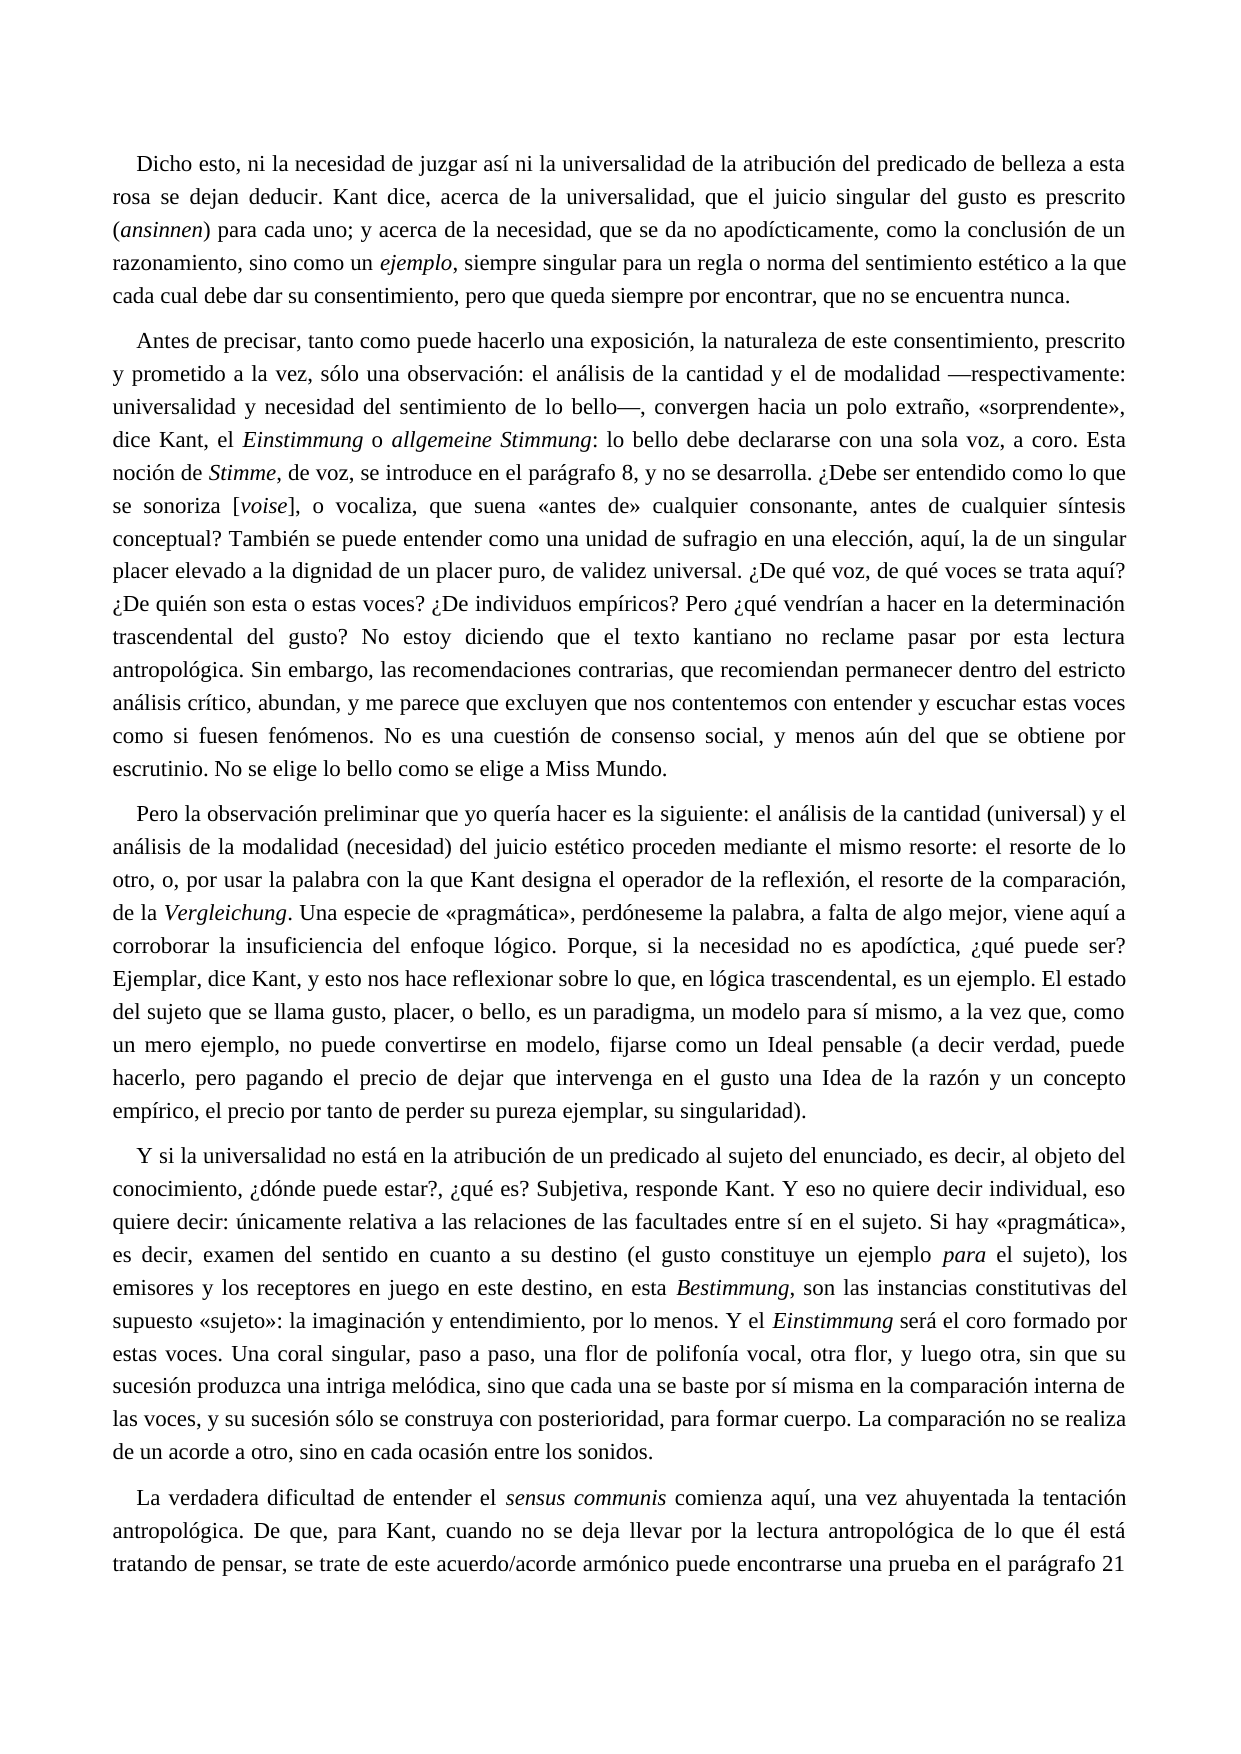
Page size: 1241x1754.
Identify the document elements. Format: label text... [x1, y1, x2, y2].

text Y si la universalidad no está en la atribución de un predicado al sujeto del enunciado, es decir, al objeto del conocimiento, ¿dónde puede estar?, ¿qué es? Subjetiva, responde Kant. Y eso no quiere decir individual, eso quiere decir: únicamente relativa a las relaciones de las facultades entre sí en el sujeto. Si hay «pragmática», es decir, examen del sentido en cuanto a su destino (el gusto constituye un ejemplo para el sujeto), los emisores y los receptores en juego en este destino, en esta Bestimmung, son las instancias constitutivas del supuesto «sujeto»: la imaginación y entendimiento, por lo menos. Y el Einstimmung será el coro formado por estas voces. Una coral singular, paso a paso, una flor de polifonía vocal, otra flor, y luego otra, sin que su sucesión produzca una intriga melódica, sino que cada una se baste por sí misma en la comparación interna de las voces, y su sucesión sólo se construya con posterioridad, para formar cuerpo. La comparación no se realiza de un acorde a otro, sino en cada ocasión entre los sonidos. [112, 1142, 1128, 1465]
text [112, 1484, 1128, 1576]
text Dicho esto, ni la necesidad de juzgar así ni la universalidad de la atribución del predicado de belleza a esta rosa se ​​dejan deducir. Kant dice, acerca de la universalidad, que el juicio singular del gusto es prescrito (ansinnen) para cada uno; y acerca de la necesidad, que se da no apodícticamente, como la conclusión de un razonamiento, sino como un ejemplo, siempre singular para un regla o norma del sentimiento estético a la que cada cual debe dar su consentimiento, pero que queda siempre por encontrar, que no se encuentra nunca. [112, 150, 1128, 308]
text Antes de precisar, tanto como puede hacerlo una exposición, la naturaleza de este consentimiento, prescrito y prometido a la vez, sólo una observación: el análisis de la cantidad y el de modalidad —respectivamente: universalidad y necesidad del sentimiento de lo bello—, convergen hacia un polo extraño, «sorprendente», dice Kant, el Einstimmung o allgemeine Stimmung: lo bello debe declararse con una sola voz, a coro. Esta noción de Stimme, de voz, se introduce en el parágrafo 8, y no se desarrolla. ¿Debe ser entendido como lo que se sonoriza [voise], o vocaliza, que suena «antes de» cualquier consonante, antes de cualquier síntesis conceptual? También se puede entender como una unidad de sufragio en una elección, aquí, la de un singular placer elevado a la dignidad de un placer puro, de validez universal. ¿De qué voz, de qué voces se trata aquí? ¿De quién son esta o estas voces? ¿De individuos empíricos? Pero ¿qué vendrían a hacer en la determinación trascendental del gusto? No estoy diciendo que el texto kantiano no reclame pasar por esta lectura antropológica. Sin embargo, las recomendaciones contrarias, que recomiendan permanecer dentro del estricto análisis crítico, abundan, y me parece que excluyen que nos contentemos con entender y escuchar estas voces como si fuesen fenómenos. No es una cuestión de consenso social, y menos aún del que se obtiene por escrutinio. No se elige lo bello como se elige a Miss Mundo. [112, 327, 1128, 781]
text Pero la observación preliminar que yo quería hacer es la siguiente: el análisis de la cantidad (universal) y el análisis de la modalidad (necesidad) del juicio estético proceden mediante el mismo resorte: el resorte de lo otro, o, por usar la palabra con la que Kant designa el operador de la reflexión, el resorte de la comparación, de la Vergleichung. Una especie de «pragmática», perdóneseme la palabra, a falta de algo mejor, viene aquí a corroborar la insuficiencia del enfoque lógico. Porque, si la necesidad no es apodíctica, ¿qué puede ser? Ejemplar, dice Kant, y esto nos hace reflexionar sobre lo que, en lógica trascendental, es un ejemplo. El estado del sujeto que se llama gusto, placer, o bello, es un paradigma, un modelo para sí mismo, a la vez que, como un mero ejemplo, no puede convertirse en modelo, fijarse como un Ideal pensable (a decir verdad, puede hacerlo, pero pagando el precio de dejar que intervenga en el gusto una Idea de la razón y un concepto empírico, el precio por tanto de perder su pureza ejemplar, su singularidad). [112, 800, 1128, 1123]
